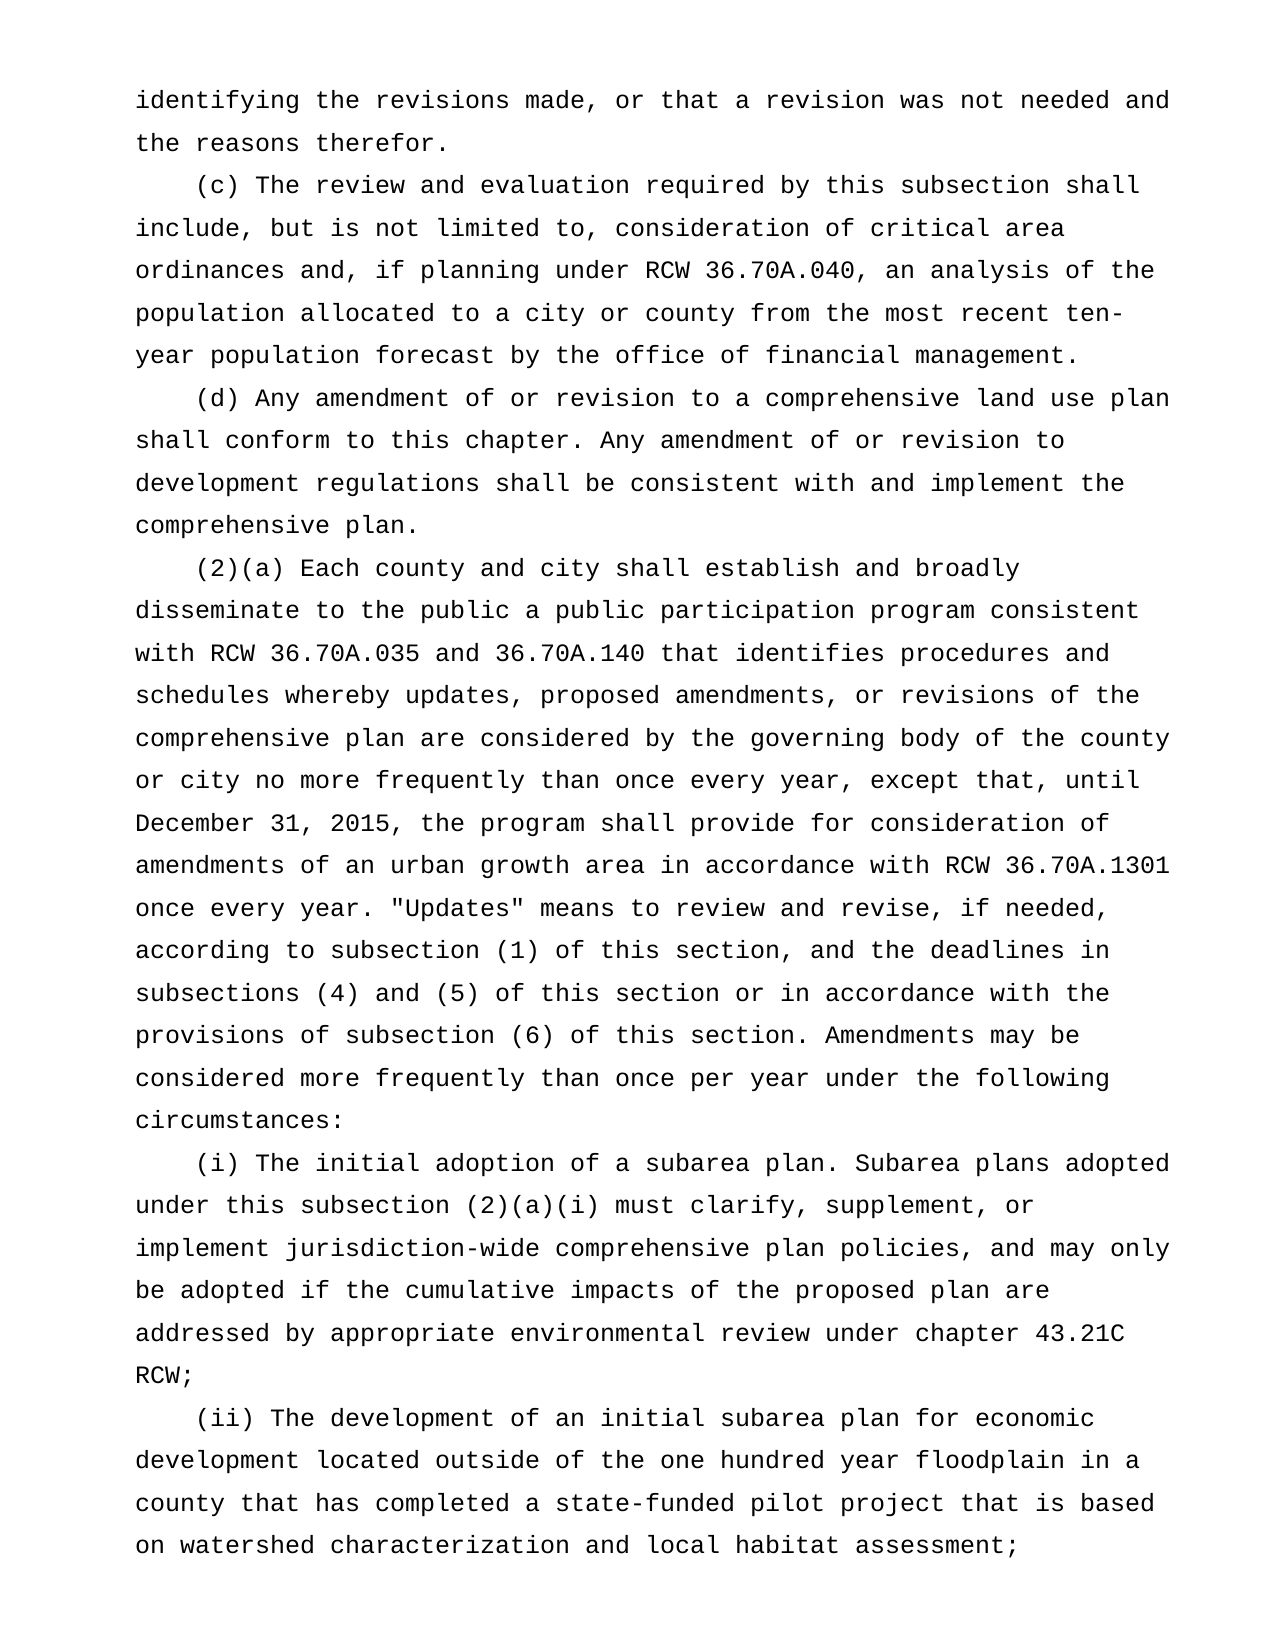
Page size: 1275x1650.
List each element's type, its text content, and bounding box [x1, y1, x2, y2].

text (d) Any amendment of or revision to a comprehensive land use plan shall conform to this chapter. Any amendment of or revision to development regulations shall be consistent with and implement the comprehensive plan. [135, 372, 1170, 542]
text (c) The review and evaluation required by this subsection shall include, but is not limited to, consideration of critical area ordinances and, if planning under RCW 36.70A.040, an analysis of the population allocated to a city or county from the most recent ten-year population forecast by the office of financial management. [135, 160, 1170, 372]
text (ii) The development of an initial subarea plan for economic development located outside of the one hundred year floodplain in a county that has completed a state-funded pilot project that is based on watershed characterization and local habitat assessment; [135, 1392, 1170, 1562]
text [135, 75, 1170, 160]
text (i) The initial adoption of a subarea plan. Subarea plans adopted under this subsection (2)(a)(i) must clarify, supplement, or implement jurisdiction-wide comprehensive plan policies, and may only be adopted if the cumulative impacts of the proposed plan are addressed by appropriate environmental review under chapter 43.21C RCW; [135, 1137, 1170, 1392]
text (2)(a) Each county and city shall establish and broadly disseminate to the public a public participation program consistent with RCW 36.70A.035 and 36.70A.140 that identifies procedures and schedules whereby updates, proposed amendments, or revisions of the comprehensive plan are considered by the governing body of the county or city no more frequently than once every year, except that, until December 31, 2015, the program shall provide for consideration of amendments of an urban growth area in accordance with RCW 36.70A.1301 once every year. "Updates" means to review and revise, if needed, according to subsection (1) of this section, and the deadlines in subsections (4) and (5) of this section or in accordance with the provisions of subsection (6) of this section. Amendments may be considered more frequently than once per year under the following circumstances: [135, 542, 1170, 1137]
